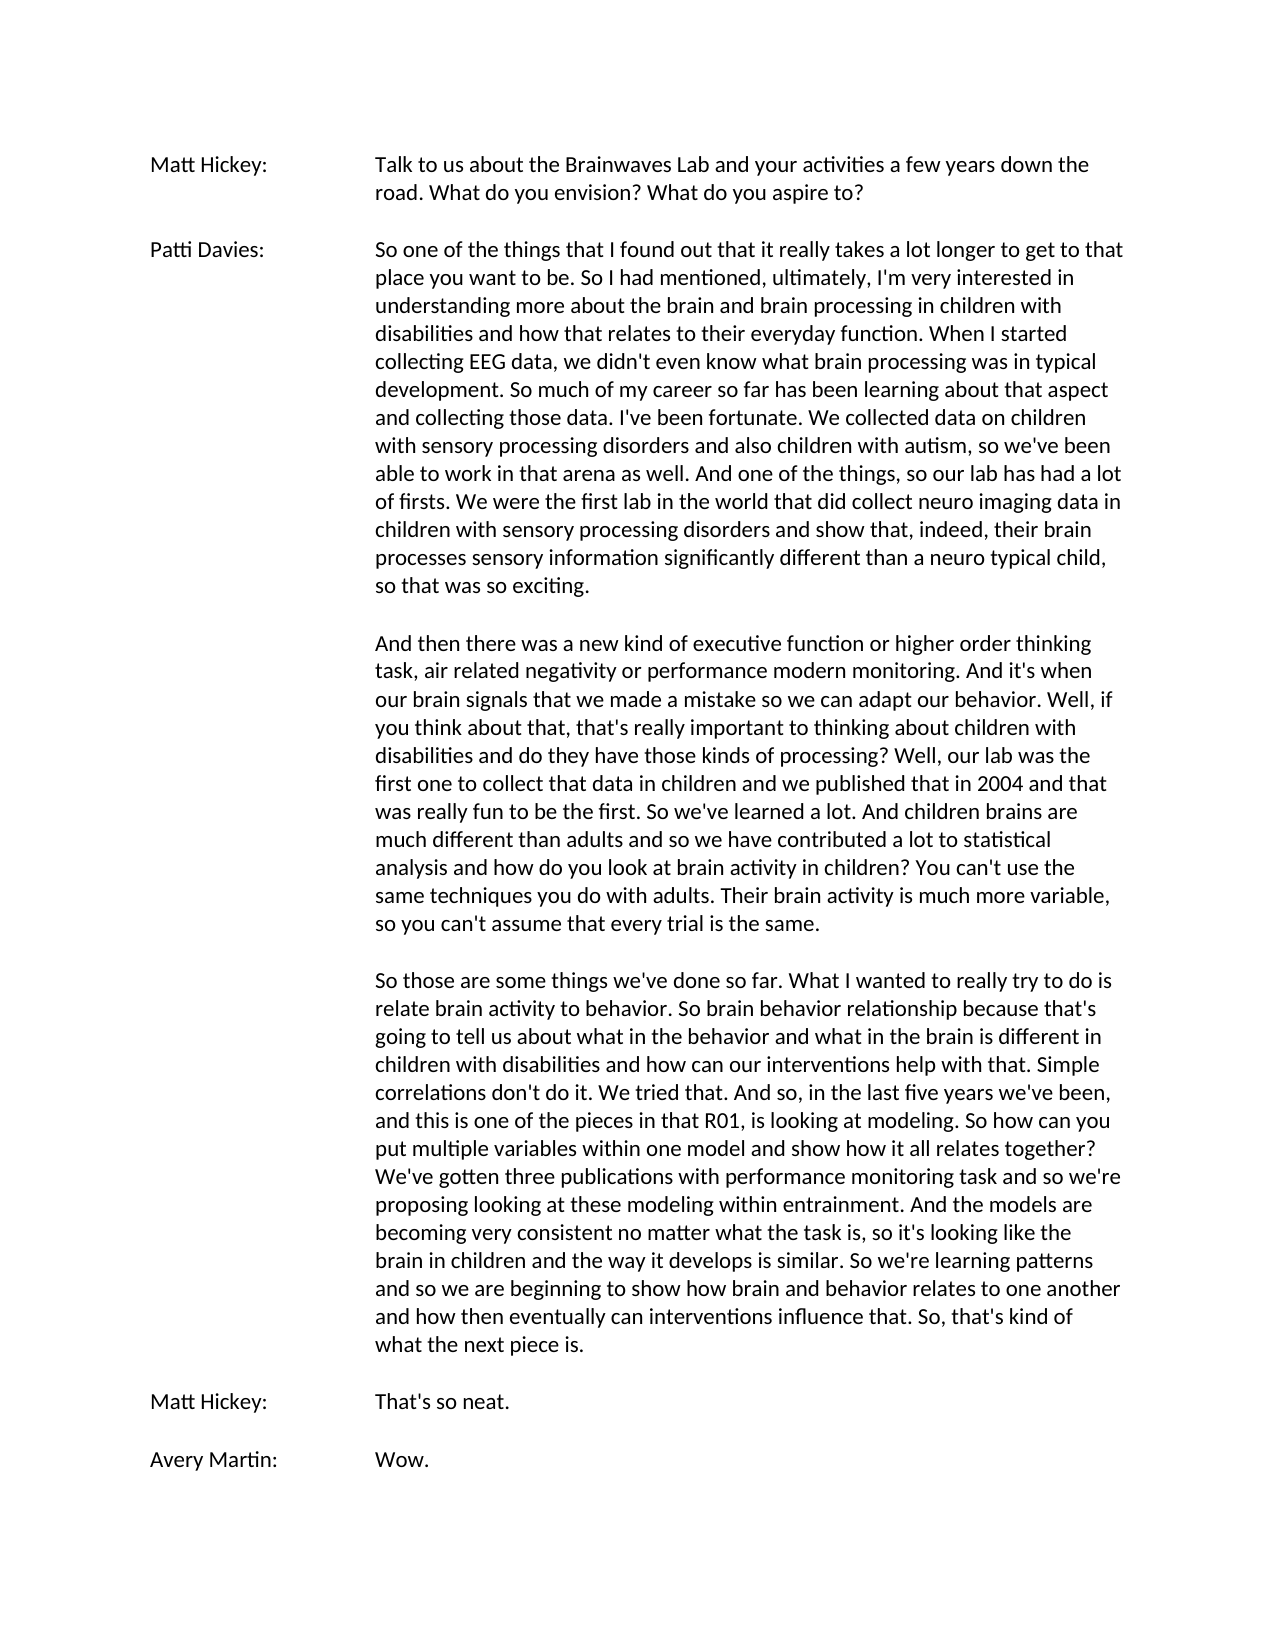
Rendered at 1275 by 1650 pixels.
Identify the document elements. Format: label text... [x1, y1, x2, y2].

text Matt Hickey: Talk to us about the Brainwaves Lab and your activities a few years down the road. What do you envision? What do you aspire to? [150, 150, 1125, 206]
text Matt Hickey: That's so neat. [150, 1387, 1125, 1416]
text So those are some things we've done so far. What I wanted to really try to do is relate brain activity to behavior. So brain behavior relationship because that's going to tell us about what in the behavior and what in the brain is different in children with disabilities and how can our interventions help with that. Simple correlations don't do it. We tried that. And so, in the last five years we've been, and this is one of the pieces in that R01, is looking at modeling. So how can you put multiple variables within one model and show how it all relates together? We've gotten three publications with performance monitoring task and so we're proposing looking at these modeling within entrainment. And the models are becoming very consistent no matter what the task is, so it's looking like the brain in children and the way it develops is similar. So we're learning patterns and so we are beginning to show how brain and behavior relates to one another and how then eventually can interventions influence that. So, that's kind of what the next piece is. [150, 966, 1125, 1358]
text And then there was a new kind of executive function or higher order thinking task, air related negativity or performance modern monitoring. And it's when our brain signals that we made a mistake so we can adapt our behavior. Well, if you think about that, that's really important to thinking about children with disabilities and do they have those kinds of processing? Well, our lab was the first one to collect that data in children and we published that in 2004 and that was really fun to be the first. So we've learned a lot. And children brains are much different than adults and so we have contributed a lot to statistical analysis and how do you look at brain activity in children? You can't use the same techniques you do with adults. Their brain activity is much more variable, so you can't assume that every trial is the same. [150, 629, 1125, 937]
text Avery Martin: Wow. [150, 1445, 1125, 1473]
text Patti Davies: So one of the things that I found out that it really takes a lot longer to get to that place you want to be. So I had mentioned, ultimately, I'm very interested in understanding more about the brain and brain processing in children with disabilities and how that relates to their everyday function. When I started collecting EEG data, we didn't even know what brain processing was in typical development. So much of my career so far has been learning about that aspect and collecting those data. I've been fortunate. We collected data on children with sensory processing disorders and also children with autism, so we've been able to work in that arena as well. And one of the things, so our lab has had a lot of firsts. We were the first lab in the world that did collect neuro imaging data in children with sensory processing disorders and show that, indeed, their brain processes sensory information significantly different than a neuro typical child, so that was so exciting. [150, 235, 1125, 599]
